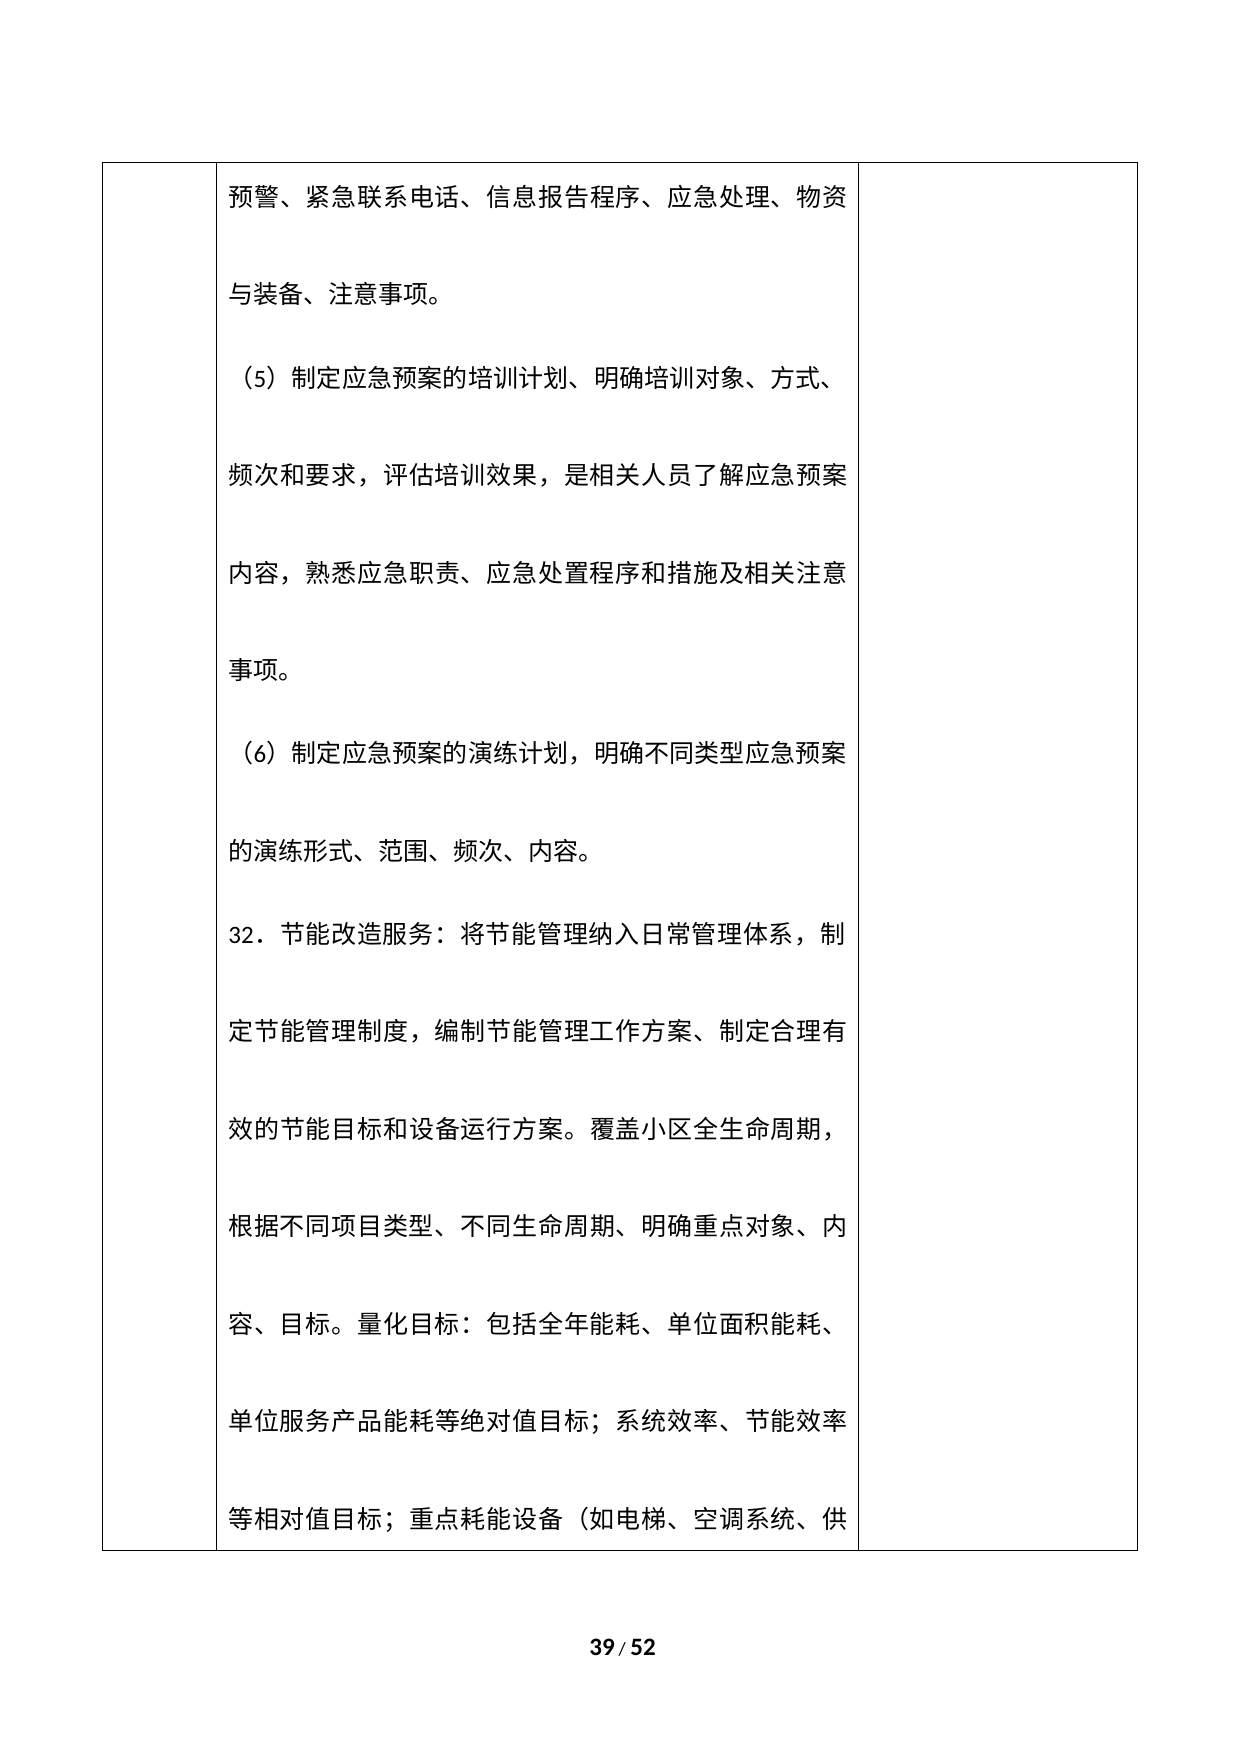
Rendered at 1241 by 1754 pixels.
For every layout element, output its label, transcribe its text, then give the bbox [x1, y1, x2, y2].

table_cell 7 [103, 163, 216, 1550]
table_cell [217, 163, 858, 1550]
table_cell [859, 163, 1137, 1550]
